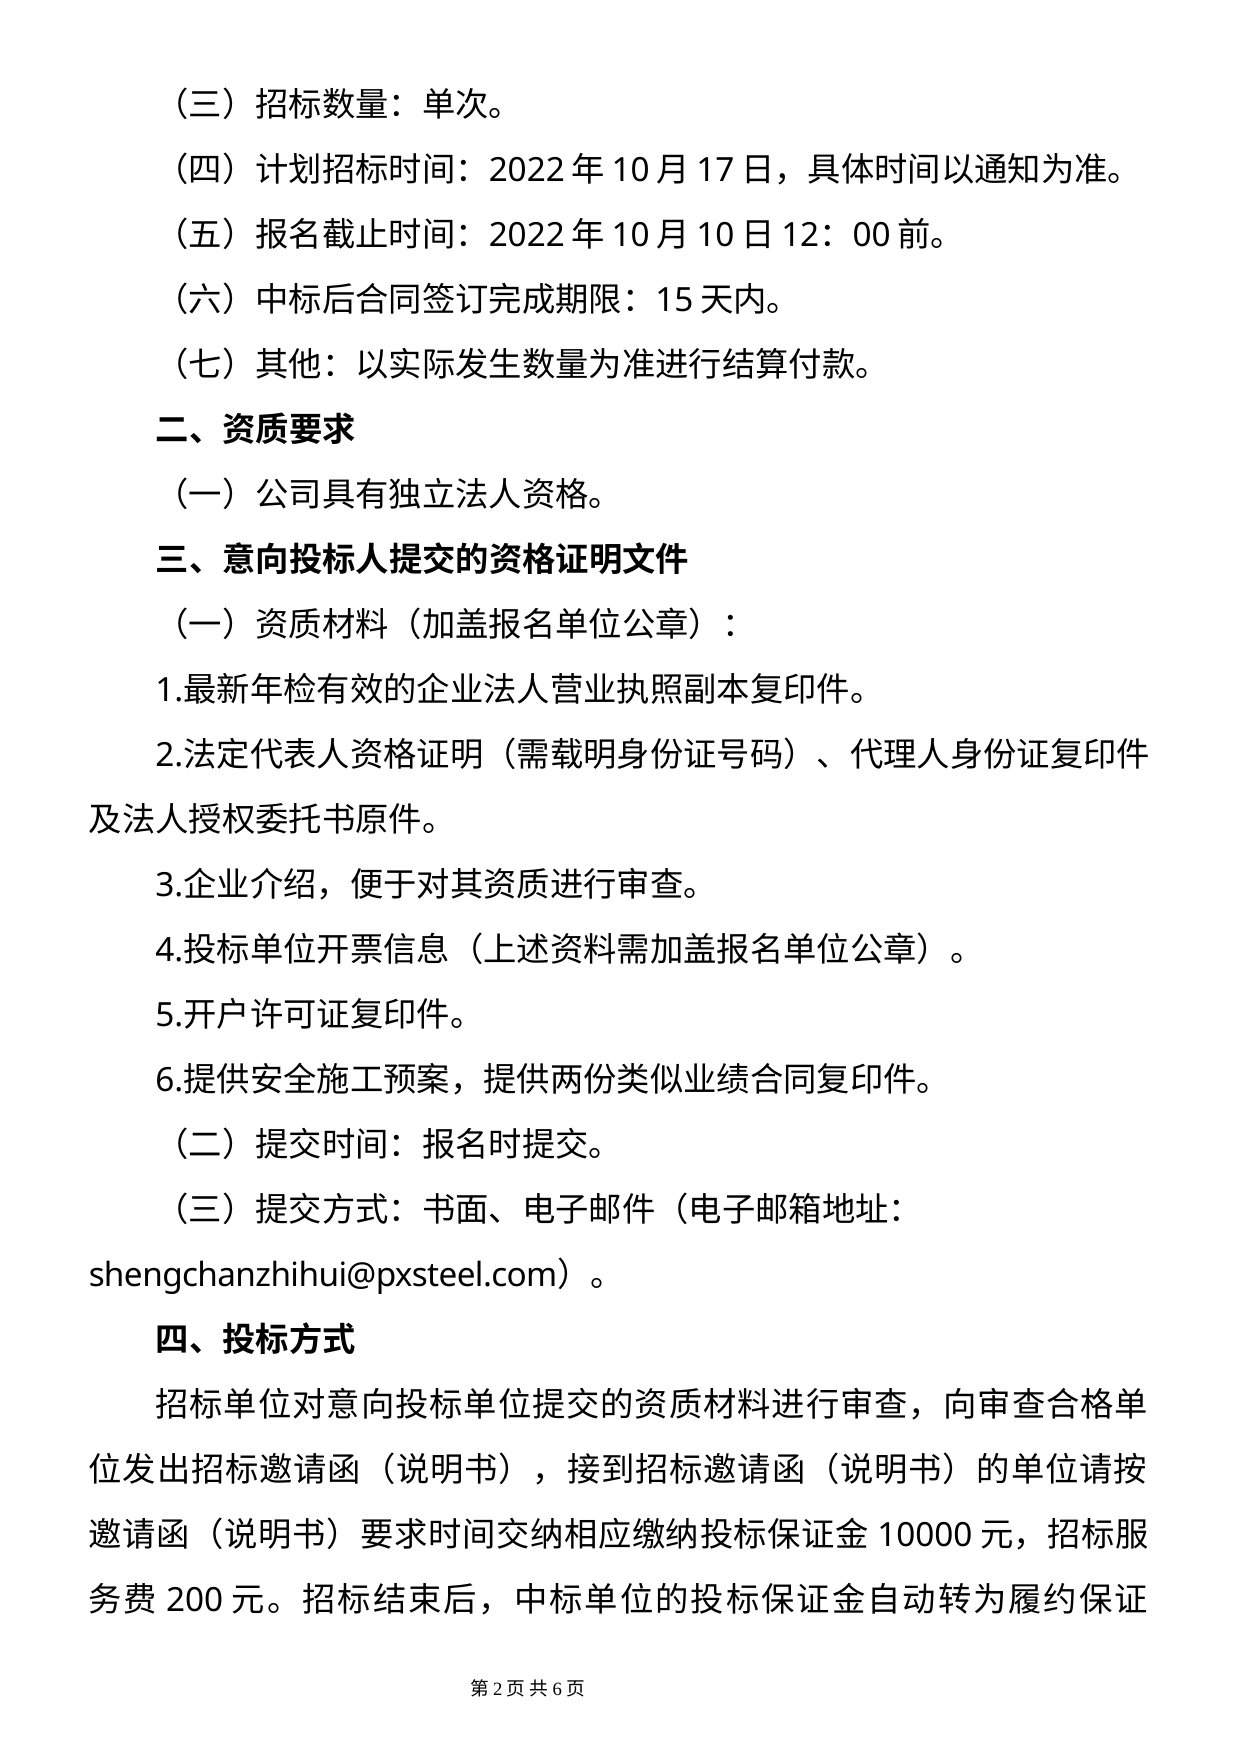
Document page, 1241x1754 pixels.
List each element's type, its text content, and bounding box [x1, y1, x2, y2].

text （七）其他：以实际发生数量为准进行结算付款。 [88, 330, 1152, 395]
text 5.开户许可证复印件。 [88, 980, 1152, 1045]
text 4.投标单位开票信息（上述资料需加盖报名单位公章）。 [88, 915, 1152, 980]
text （四）计划招标时间：2022年10月17日，具体时间以通知为准。 [88, 135, 1152, 200]
text 6.提供安全施工预案，提供两份类似业绩合同复印件。 [88, 1045, 1152, 1110]
text 二、资质要求 [88, 395, 1152, 460]
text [88, 1370, 1149, 1630]
text （二）提交时间：报名时提交。 [88, 1110, 1152, 1175]
text （三）提交方式：书面、电子邮件（电子邮箱地址：shengchanzhihui@pxsteel.com）。 [88, 1175, 1152, 1305]
text 1.最新年检有效的企业法人营业执照副本复印件。 [88, 655, 1152, 720]
text （一）资质材料（加盖报名单位公章）： [88, 590, 1152, 655]
text （五）报名截止时间：2022年10月10日12：00前。 [88, 200, 1152, 265]
text 3.企业介绍，便于对其资质进行审查。 [88, 850, 1152, 915]
text 2.法定代表人资格证明（需载明身份证号码）、代理人身份证复印件及法人授权委托书原件。 [88, 720, 1152, 850]
text 三、意向投标人提交的资格证明文件 [88, 525, 1152, 590]
text （三）招标数量：单次。 [88, 70, 1152, 135]
text （一）公司具有独立法人资格。 [88, 460, 1152, 525]
text （六）中标后合同签订完成期限：15天内。 [88, 265, 1152, 330]
text 四、投标方式 [88, 1305, 1108, 1370]
